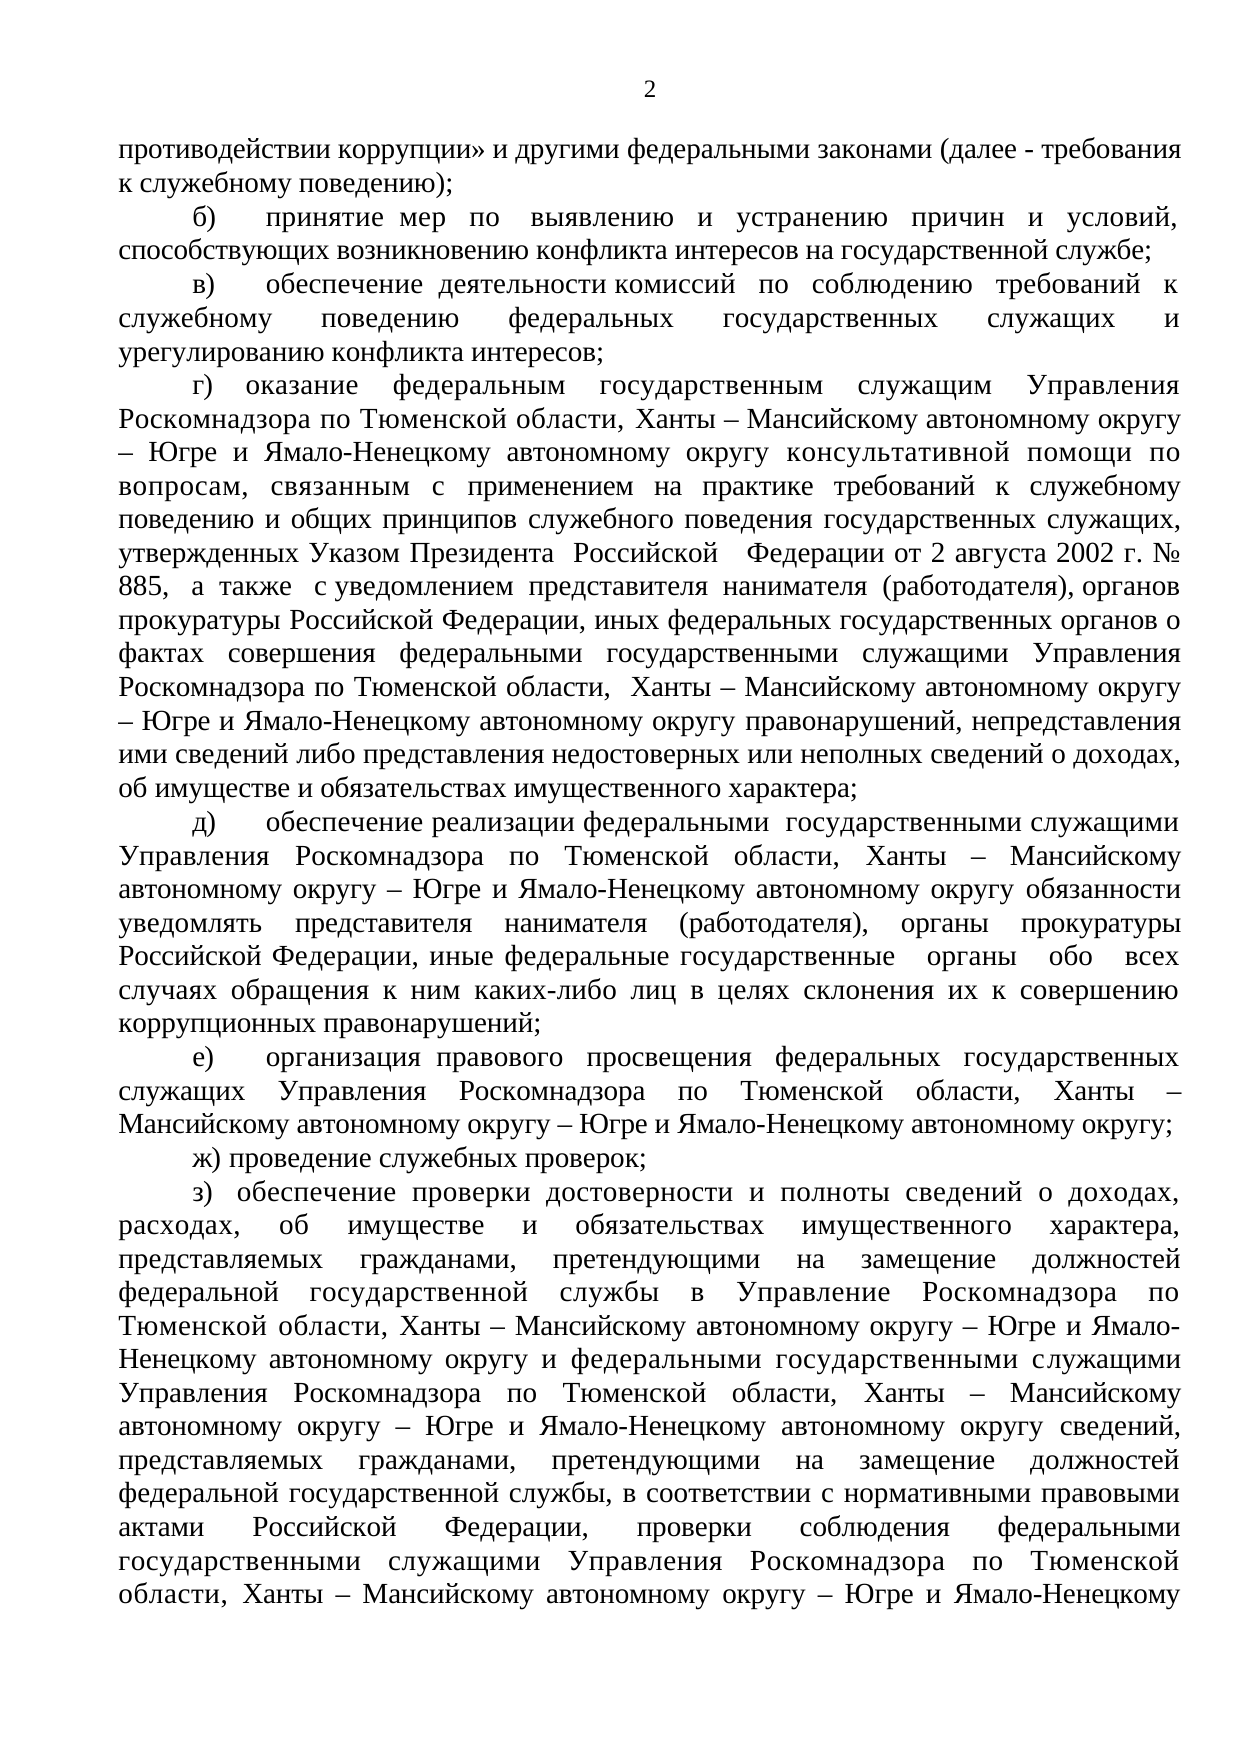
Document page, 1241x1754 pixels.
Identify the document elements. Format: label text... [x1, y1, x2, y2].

text е) организация правового просвещения федеральных государственных служащих Управления Роскомнадзора по Тюменской области, Ханты – Мансийскому автономному округу – Югре и Ямало-Ненецкому автономному округу; [118, 1039, 1181, 1140]
text ж) проведение служебных проверок; [118, 1140, 1181, 1173]
text б) принятие мер по выявлению и устранению причин и условий, способствующих возникновению конфликта интересов на государственной службе; [118, 199, 1181, 266]
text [118, 131, 1181, 198]
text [118, 1174, 1181, 1610]
text в) обеспечение деятельности комиссий по соблюдению требований к служебному поведению федеральных государственных служащих и урегулированию конфликта интересов; [118, 267, 1181, 367]
text г) оказание федеральным государственным служащим Управления Роскомнадзора по Тюменской области, Ханты – Мансийскому автономному округу – Югре и Ямало-Ненецкому автономному округу консультативной помощи по вопросам, связанным с применением на практике требований к служебному поведению и общих принципов служебного поведения государственных служащих, утвержденных Указом Президента Российской Федерации от 2 августа . № 885, а также с уведомлением представителя нанимателя (работодателя), органов прокуратуры Российской Федерации, иных федеральных государственных органов о фактах совершения федеральными государственными служащими Управления Роскомнадзора по Тюменской области, Ханты – Мансийскому автономному округу – Югре и Ямало-Ненецкому автономному округу правонарушений, непредставления ими сведений либо представления недостоверных или неполных сведений о доходах, об имуществе и обязательствах имущественного характера; [118, 367, 1181, 803]
text д) обеспечение реализации федеральными государственными служащими Управления Роскомнадзора по Тюменской области, Ханты – Мансийскому автономному округу – Югре и Ямало-Ненецкому автономному округу обязанности уведомлять представителя нанимателя (работодателя), органы прокуратуры Российской Федерации, иные федеральные государственные органы обо всех случаях обращения к ним каких-либо лиц в целях склонения их к совершению коррупционных правонарушений; [118, 804, 1181, 1039]
